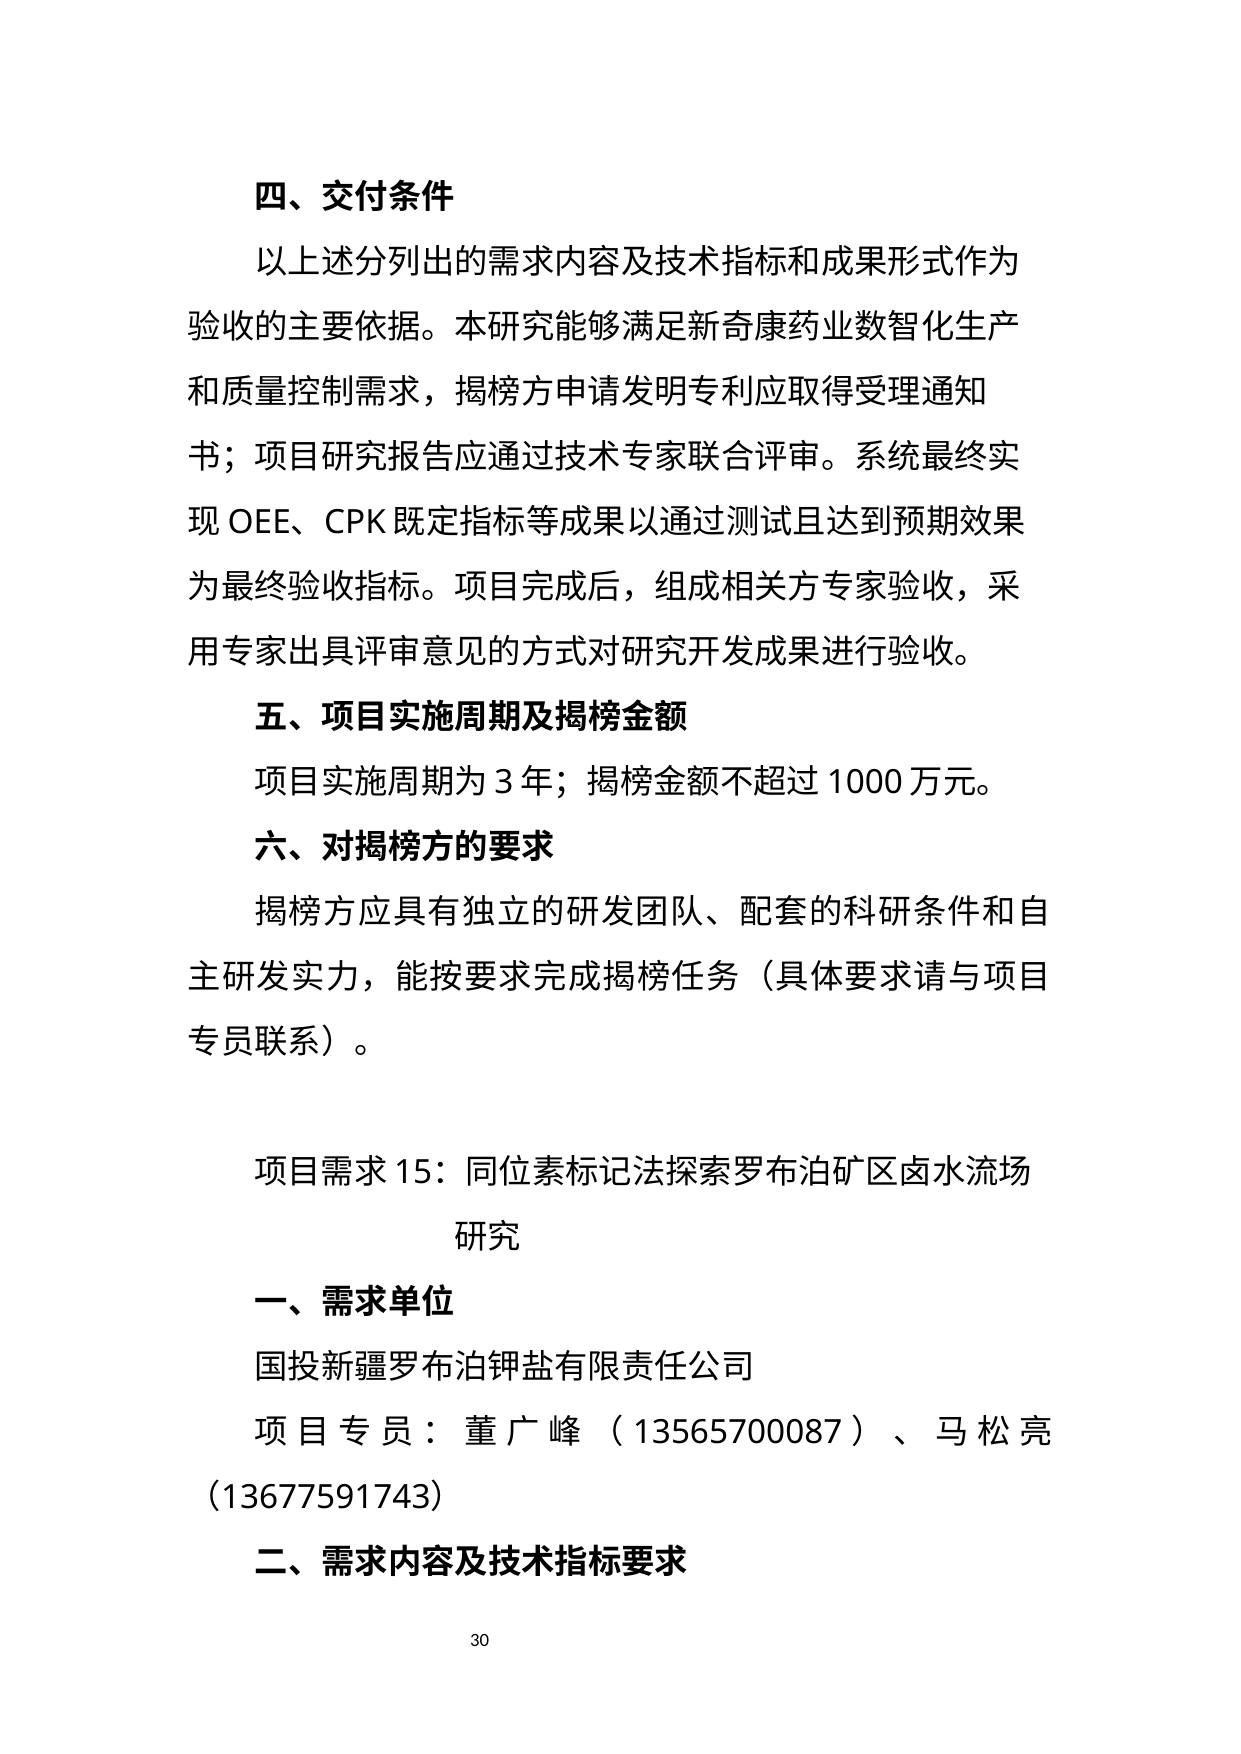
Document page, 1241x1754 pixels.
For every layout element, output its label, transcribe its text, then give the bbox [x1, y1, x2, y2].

text 以上述分列出的需求内容及技术指标和成果形式作为验收的主要依据。本研究能够满足新奇康药业数智化生产和质量控制需求，揭榜方申请发明专利应取得受理通知书；项目研究报告应通过技术专家联合评审。系统最终实现OEE、CPK既定指标等成果以通过测试且达到预期效果为最终验收指标。项目完成后，组成相关方专家验收，采用专家出具评审意见的方式对研究开发成果进行验收。 [187, 227, 1053, 682]
text 揭榜方应具有独立的研发团队、配套的科研条件和自主研发实力，能按要求完成揭榜任务（具体要求请与项目专员联系）。 [187, 877, 1053, 1072]
text 六、对揭榜方的要求 [187, 812, 1053, 877]
text 项目需求15：同位素标记法探索罗布泊矿区卤水流场研究 [254, 1137, 1053, 1267]
text 一、需求单位 [187, 1267, 1053, 1332]
text 二、需求内容及技术指标要求 [187, 1527, 1053, 1592]
text 项目实施周期为3年；揭榜金额不超过1000万元。 [187, 747, 1053, 812]
text 五、项目实施周期及揭榜金额 [187, 682, 1053, 747]
text 国投新疆罗布泊钾盐有限责任公司 [187, 1332, 1053, 1397]
text 四、交付条件 [187, 162, 1053, 227]
text 项目专员：董广峰（13565700087）、马松亮（13677591743） [187, 1397, 1053, 1527]
